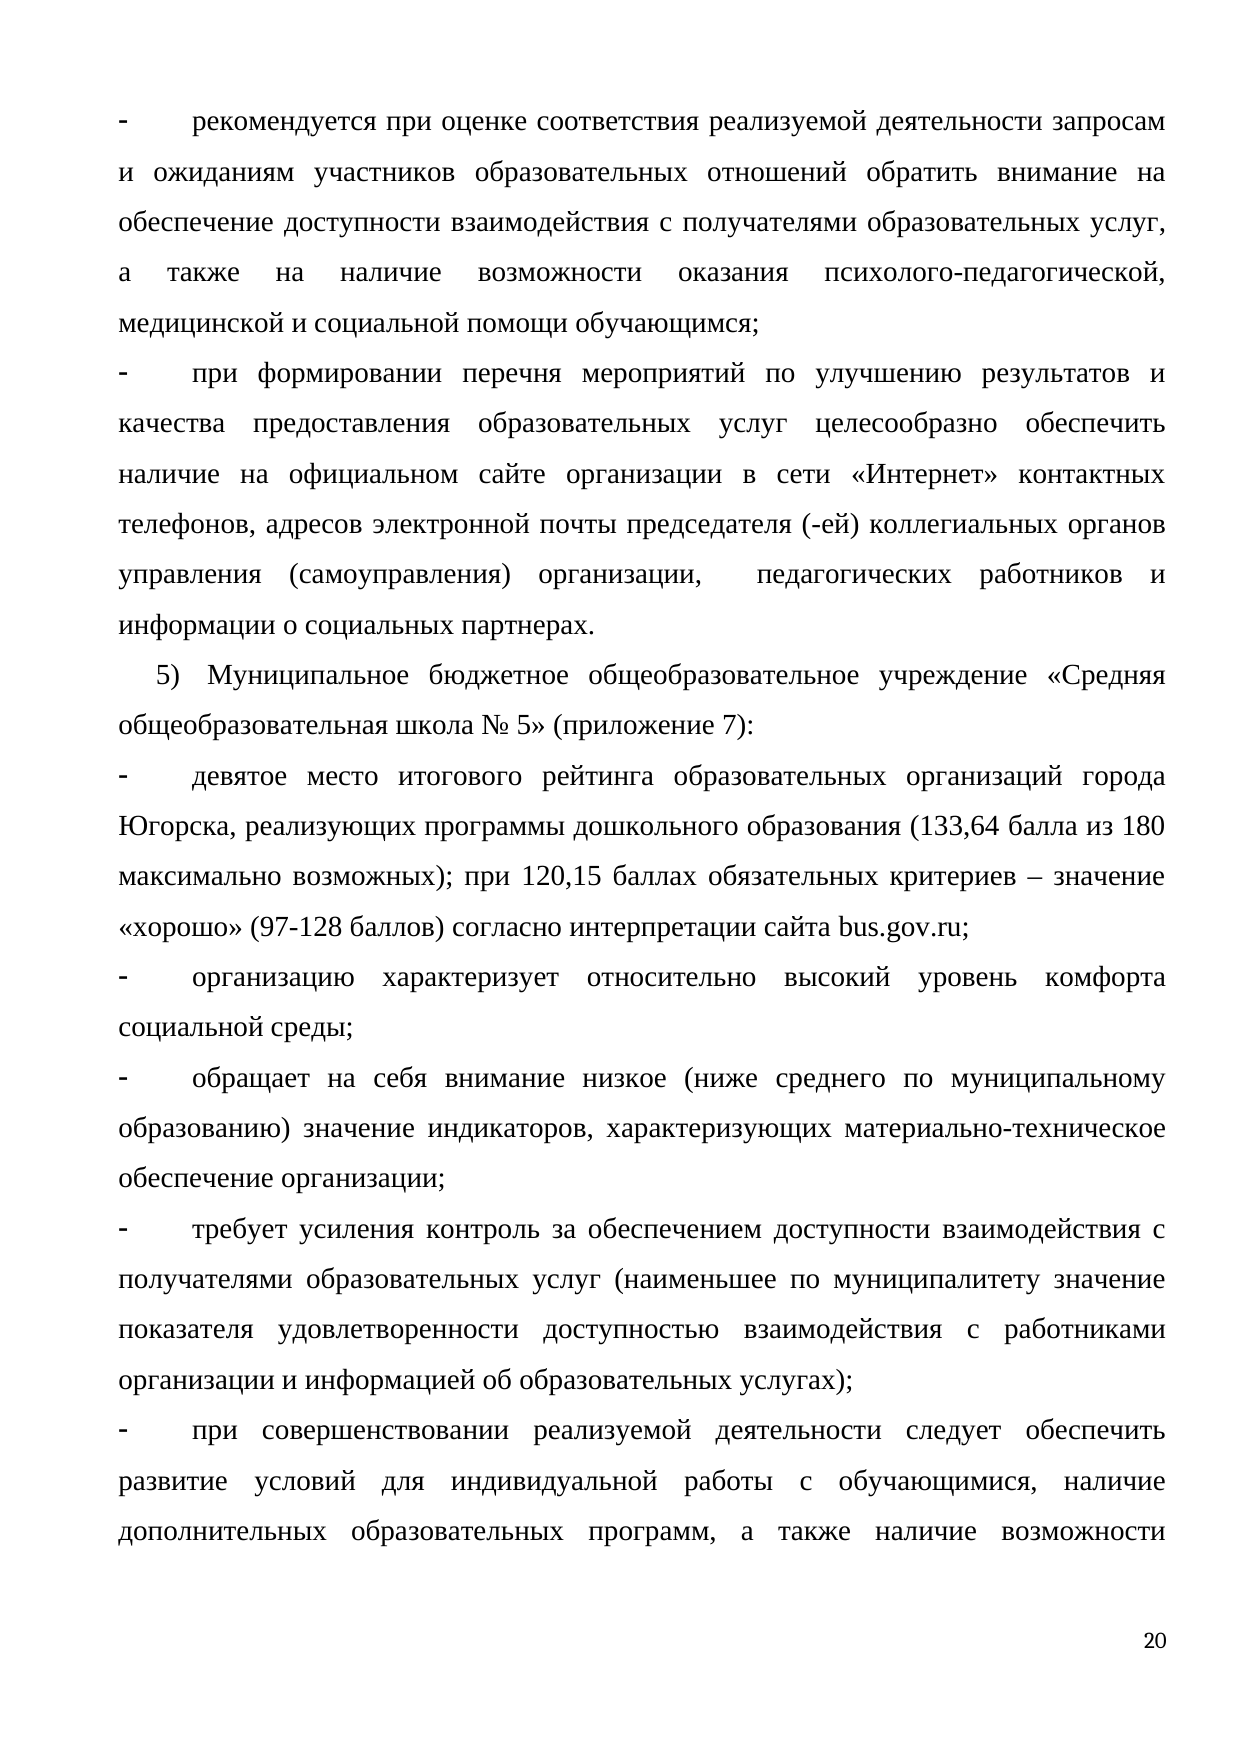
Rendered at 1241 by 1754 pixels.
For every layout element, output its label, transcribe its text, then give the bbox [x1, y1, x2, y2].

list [118, 1412, 1167, 1546]
list организацию характеризует относительно высокий уровень комфорта социальной среды; [118, 959, 1167, 1043]
list обращает на себя внимание низкое (ниже среднего по муниципальному образованию) значение индикаторов, характеризующих материально-техническое обеспечение организации; [118, 1060, 1167, 1194]
list девятое место итогового рейтинга образовательных организаций города Югорска, реализующих программы дошкольного образования (133,64 балла из 180 максимально возможных); при 120,15 баллах обязательных критериев – значение «хорошо» (97-128 баллов) согласно интерпретации сайта bus.gov.ru; [118, 758, 1167, 942]
list Муниципальное бюджетное общеобразовательное учреждение «Средняя общеобразовательная школа № 5» (приложение 7): [118, 657, 1167, 741]
list при формировании перечня мероприятий по улучшению результатов и качества предоставления образовательных услуг целесообразно обеспечить наличие на официальном сайте организации в сети «Интернет» контактных телефонов, адресов электронной почты председателя (-ей) коллегиальных органов управления (самоуправления) организации, педагогических работников и информации о социальных партнерах. [118, 355, 1167, 640]
list требует усиления контроль за обеспечением доступности взаимодействия с получателями образовательных услуг (наименьшее по муниципалитету значение показателя удовлетворенности доступностью взаимодействия с работниками организации и информацией об образовательных услугах); [118, 1211, 1167, 1395]
list рекомендуется при оценке соответствия реализуемой деятельности запросам и ожиданиям участников образовательных отношений обратить внимание на обеспечение доступности взаимодействия с получателями образовательных услуг, а также на наличие возможности оказания психолого-педагогической, медицинской и социальной помощи обучающимся; [118, 103, 1167, 338]
